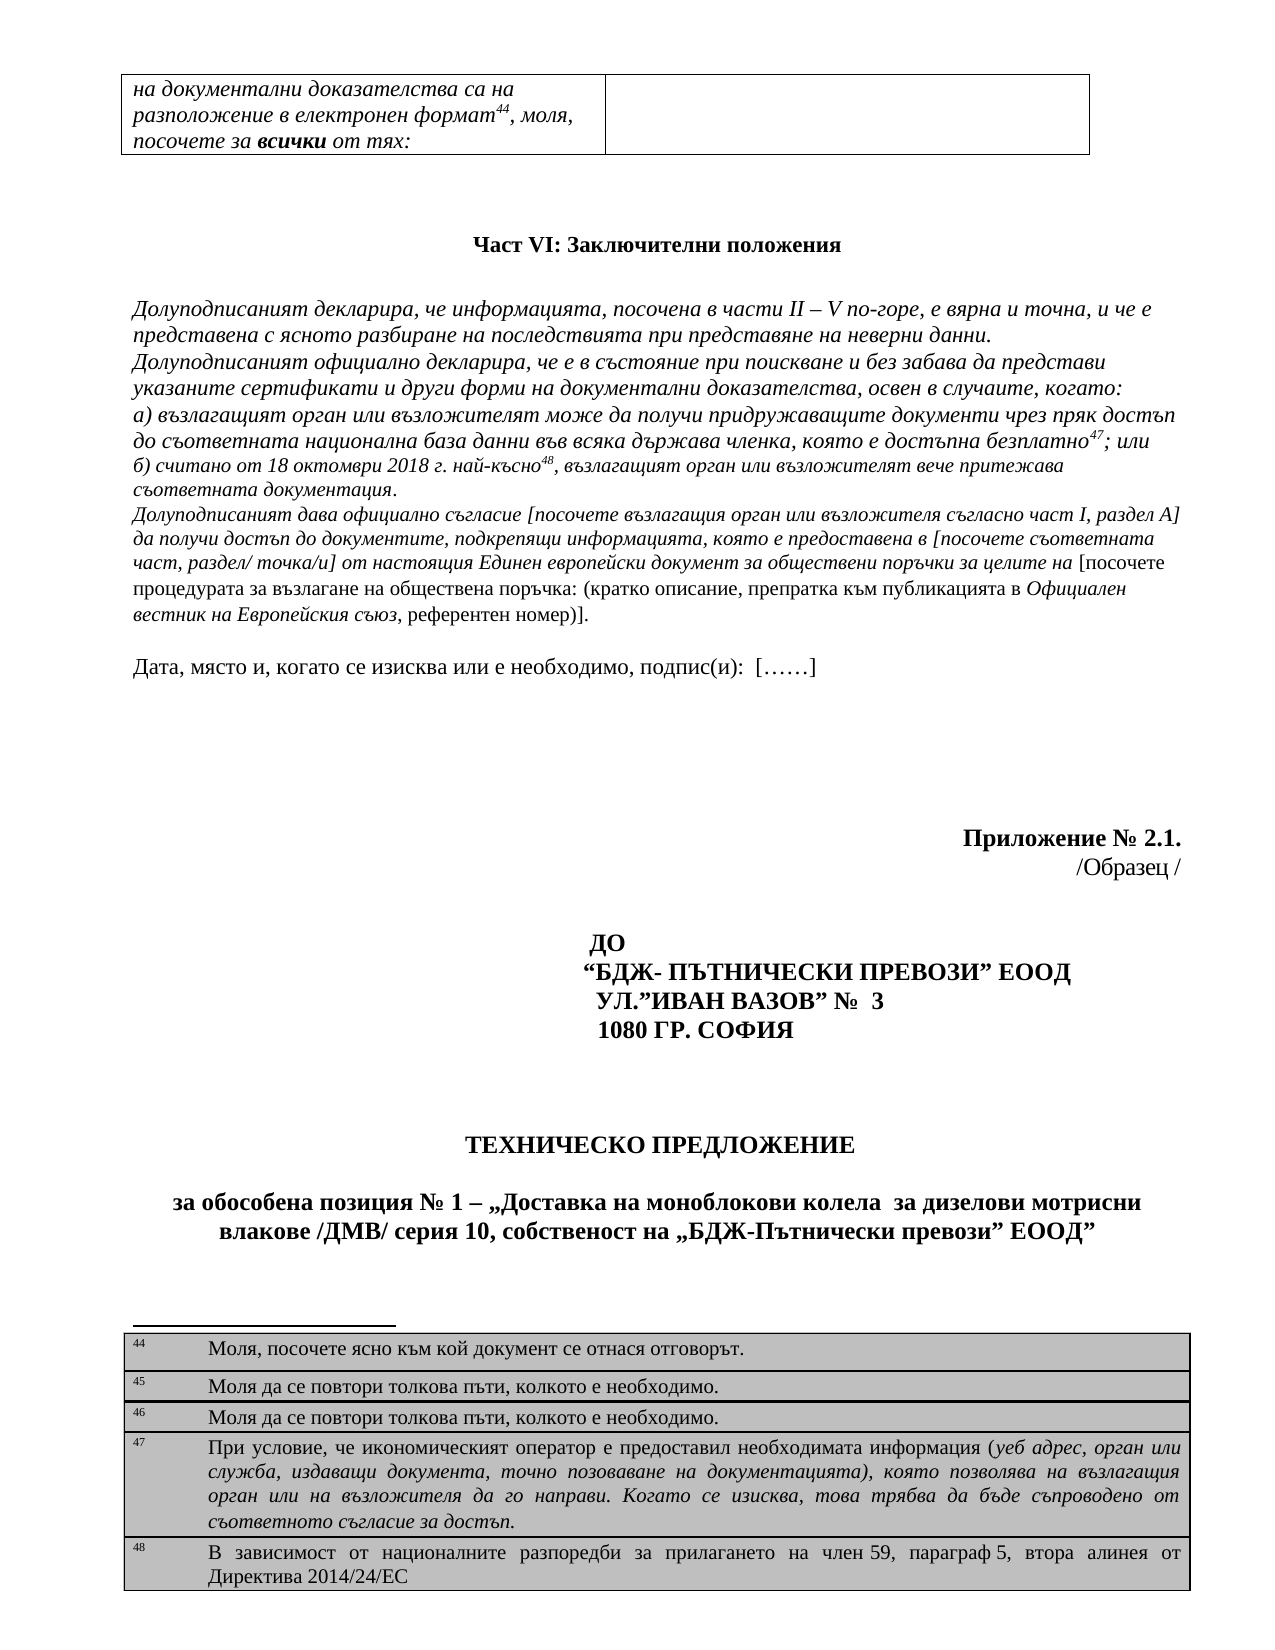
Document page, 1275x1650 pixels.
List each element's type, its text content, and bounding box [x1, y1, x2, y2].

title Част VI: Заключителни положения [133, 231, 1181, 258]
text Долуподписаният дава официално съгласие [посочете възлагащия орган или възложителя съгласно част I, раздел A] да получи достъп до документите, подкрепящи информацията, която е предоставена в [посочете съответната част, раздел/ точка/и] от настоящия Единен европейски документ за обществени поръчки за целите на [посочете процедурата за възлагане на обществена поръчка: (кратко описание, препратка към публикацията в Официален вестник на Европейския съюз, референтен номер)]. [133, 501, 1181, 626]
text за обособена позиция № 1 – „Доставка на моноблокови колела за дизелови мотрисни влакове /ДМВ/ серия 10, собственост на „БДЖ-Пътнически превози” ЕООД” [133, 1187, 1181, 1245]
text /Образец / [133, 852, 1181, 880]
text ДО [508, 928, 1181, 957]
text 1080 ГР. СОФИЯ [185, 1015, 1181, 1043]
text б) считано от 18 октомври 2018 г. най-късно, възлагащият орган или възложителят вече притежава съответната документация. [133, 453, 1181, 501]
text Долуподписаният официално декларира, че е в състояние при поискване и без забава да представи указаните сертификати и други форми на документални доказателства, освен в случаите, когато: [133, 348, 1181, 401]
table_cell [122, 75, 605, 154]
text а) възлагащият орган или възложителят може да получи придружаващите документи чрез пряк достъп до съответната национална база данни във всяка държава членка, която е достъпна безплатно; или [133, 401, 1181, 453]
text УЛ.”ИВАН ВАЗОВ” № 3 [185, 986, 1181, 1015]
text “БДЖ- ПЪТНИЧЕСКИ ПРЕВОЗИ” ЕООД [508, 957, 1181, 986]
text Долуподписаният декларира, че информацията, посочена в части II – V по-горе, е вярна и точна, и че е представена с ясното разбиране на последствията при представяне на неверни данни. [133, 295, 1181, 348]
text Дата, място и, когато се изисква или е необходимо, подпис(и): [……] [133, 653, 1181, 679]
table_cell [606, 75, 1089, 154]
text Приложение № 2.1. [133, 823, 1181, 852]
text ТЕХНИЧЕСКО ПРЕДЛОЖЕНИЕ [133, 1130, 1181, 1158]
